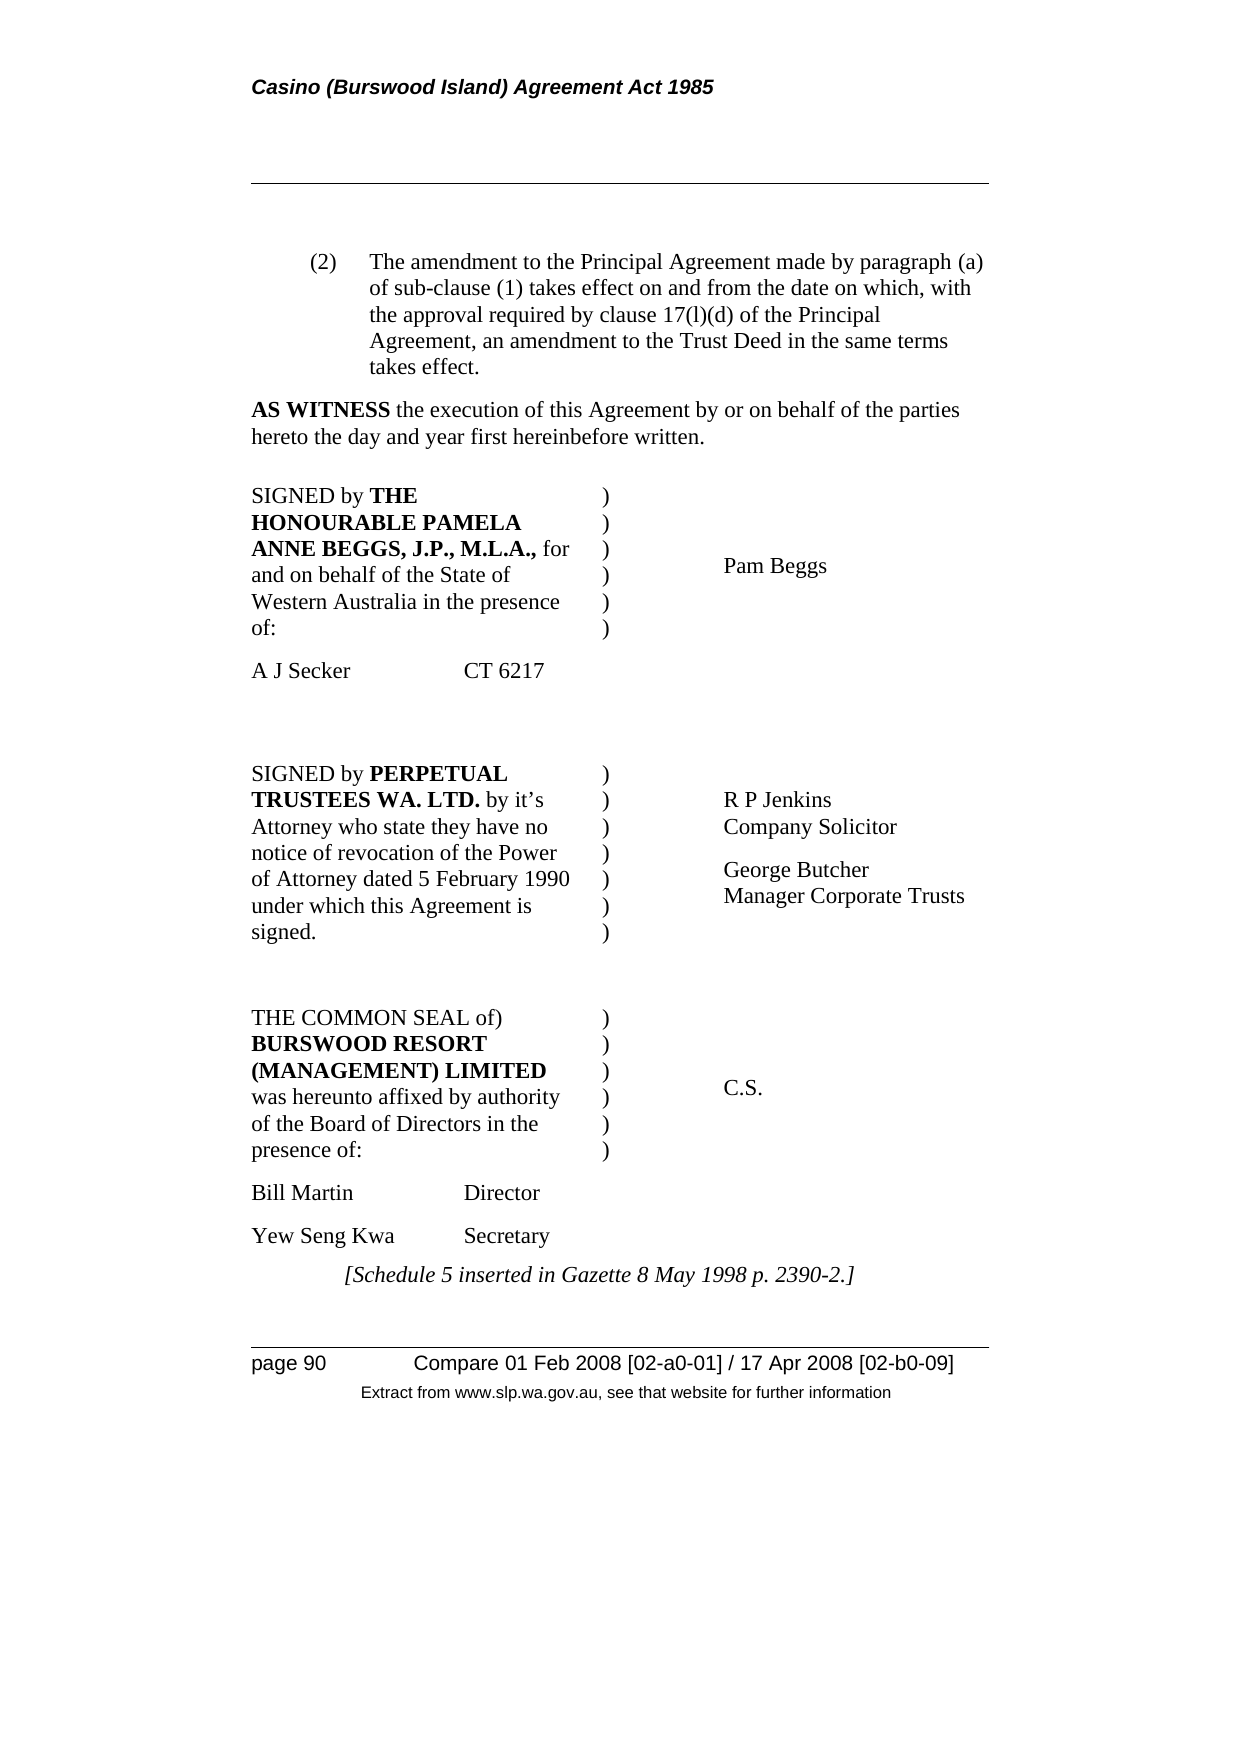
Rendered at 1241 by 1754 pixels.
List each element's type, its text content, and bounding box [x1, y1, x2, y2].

table_header THE COMMON SEAL of) BURSWOOD RESORT (MANAGEMENT) LIMITED was hereunto affixed by authority of the Board of Directors in the presence of: Bill Martin Director Yew Seng Kwa Secretary [240, 988, 591, 1248]
table_header SIGNED by THE HONOURABLE PAMELA ANNE BEGGS, J.P., M.L.A., for and on behalf of the State of Western Australia in the presence of: A J Secker CT 6217 [240, 466, 591, 684]
table_header C.S. [635, 988, 1001, 1248]
table_header ) ) ) ) ) ) [591, 988, 635, 1248]
table_header Pam Beggs [635, 466, 1001, 684]
table_header ) ) ) ) ) ) [591, 466, 635, 684]
text [Schedule 5 inserted in Gazette 8 May 1998 p. 2390-2.] [251, 1261, 989, 1287]
table_header SIGNED by PERPETUAL TRUSTEES WA. LTD. by it’s Attorney who state they have no notice of revocation of the Power of Attorney dated 5 February 1990 under which this Agreement is signed. [240, 743, 591, 944]
table_header ) ) ) ) ) ) ) [591, 743, 635, 944]
table_header R P Jenkins Company Solicitor George Butcher Manager Corporate Trusts [635, 743, 1001, 944]
text AS WITNESS the execution of this Agreement by or on behalf of the parties hereto the day and year first hereinbefore written. [251, 396, 989, 449]
text (2) The amendment to the Principal Agreement made by paragraph (a) of sub-clause (1) takes effect on and from the date on which, with the approval required by clause 17(l)(d) of the Principal Agreement, an amendment to the Trust Deed in the same terms takes effect. [251, 248, 989, 380]
